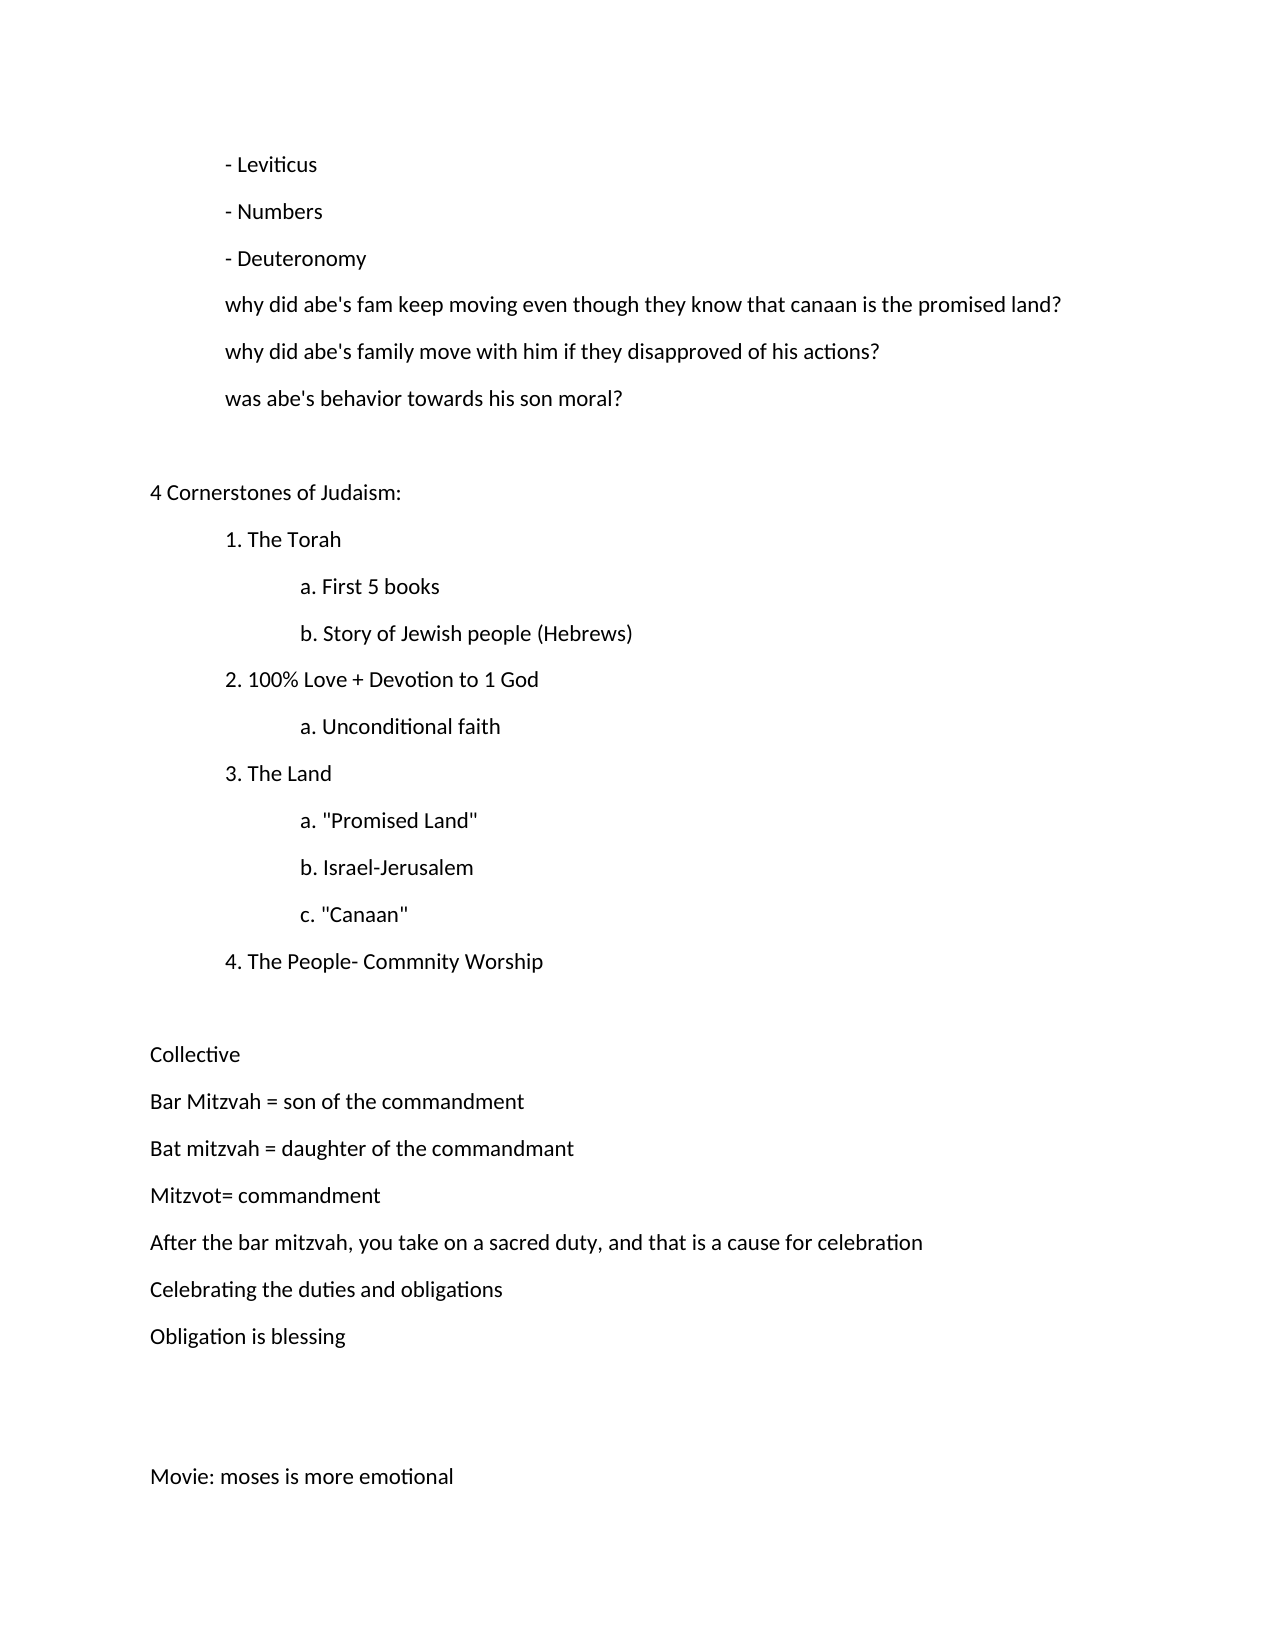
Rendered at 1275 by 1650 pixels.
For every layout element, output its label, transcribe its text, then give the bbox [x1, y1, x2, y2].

text - Deuteronomy [150, 244, 1125, 272]
text Bat mitzvah = daughter of the commandmant [150, 1134, 1125, 1162]
text Collective [150, 1041, 1125, 1069]
text Movie: moses is more emotional [150, 1462, 1125, 1491]
text b. Story of Jewish people (Hebrews) [150, 619, 1125, 647]
text Bar Mitzvah = son of the commandment [150, 1087, 1125, 1116]
text c. "Canaan" [150, 900, 1125, 928]
text a. First 5 books [150, 572, 1125, 600]
text 4. The People- Commnity Worship [150, 947, 1125, 975]
text b. Israel-Jerusalem [150, 853, 1125, 881]
text why did abe's family move with him if they disapproved of his actions? [150, 337, 1125, 366]
text a. Unconditional faith [150, 712, 1125, 741]
text Celebrating the duties and obligations [150, 1275, 1125, 1303]
text 3. The Land [150, 759, 1125, 787]
text a. "Promised Land" [150, 806, 1125, 834]
text After the bar mitzvah, you take on a sacred duty, and that is a cause for celebration [150, 1228, 1125, 1256]
text - Leviticus [150, 150, 1125, 178]
text 4 Cornerstones of Judaism: [150, 478, 1125, 506]
text Obligation is blessing [150, 1322, 1125, 1350]
text 2. 100% Love + Devotion to 1 God [150, 666, 1125, 694]
text was abe's behavior towards his son moral? [150, 384, 1125, 412]
text - Numbers [150, 197, 1125, 225]
text 1. The Torah [150, 525, 1125, 553]
text why did abe's fam keep moving even though they know that canaan is the promised land? [150, 291, 1125, 319]
text Mitzvot= commandment [150, 1181, 1125, 1209]
